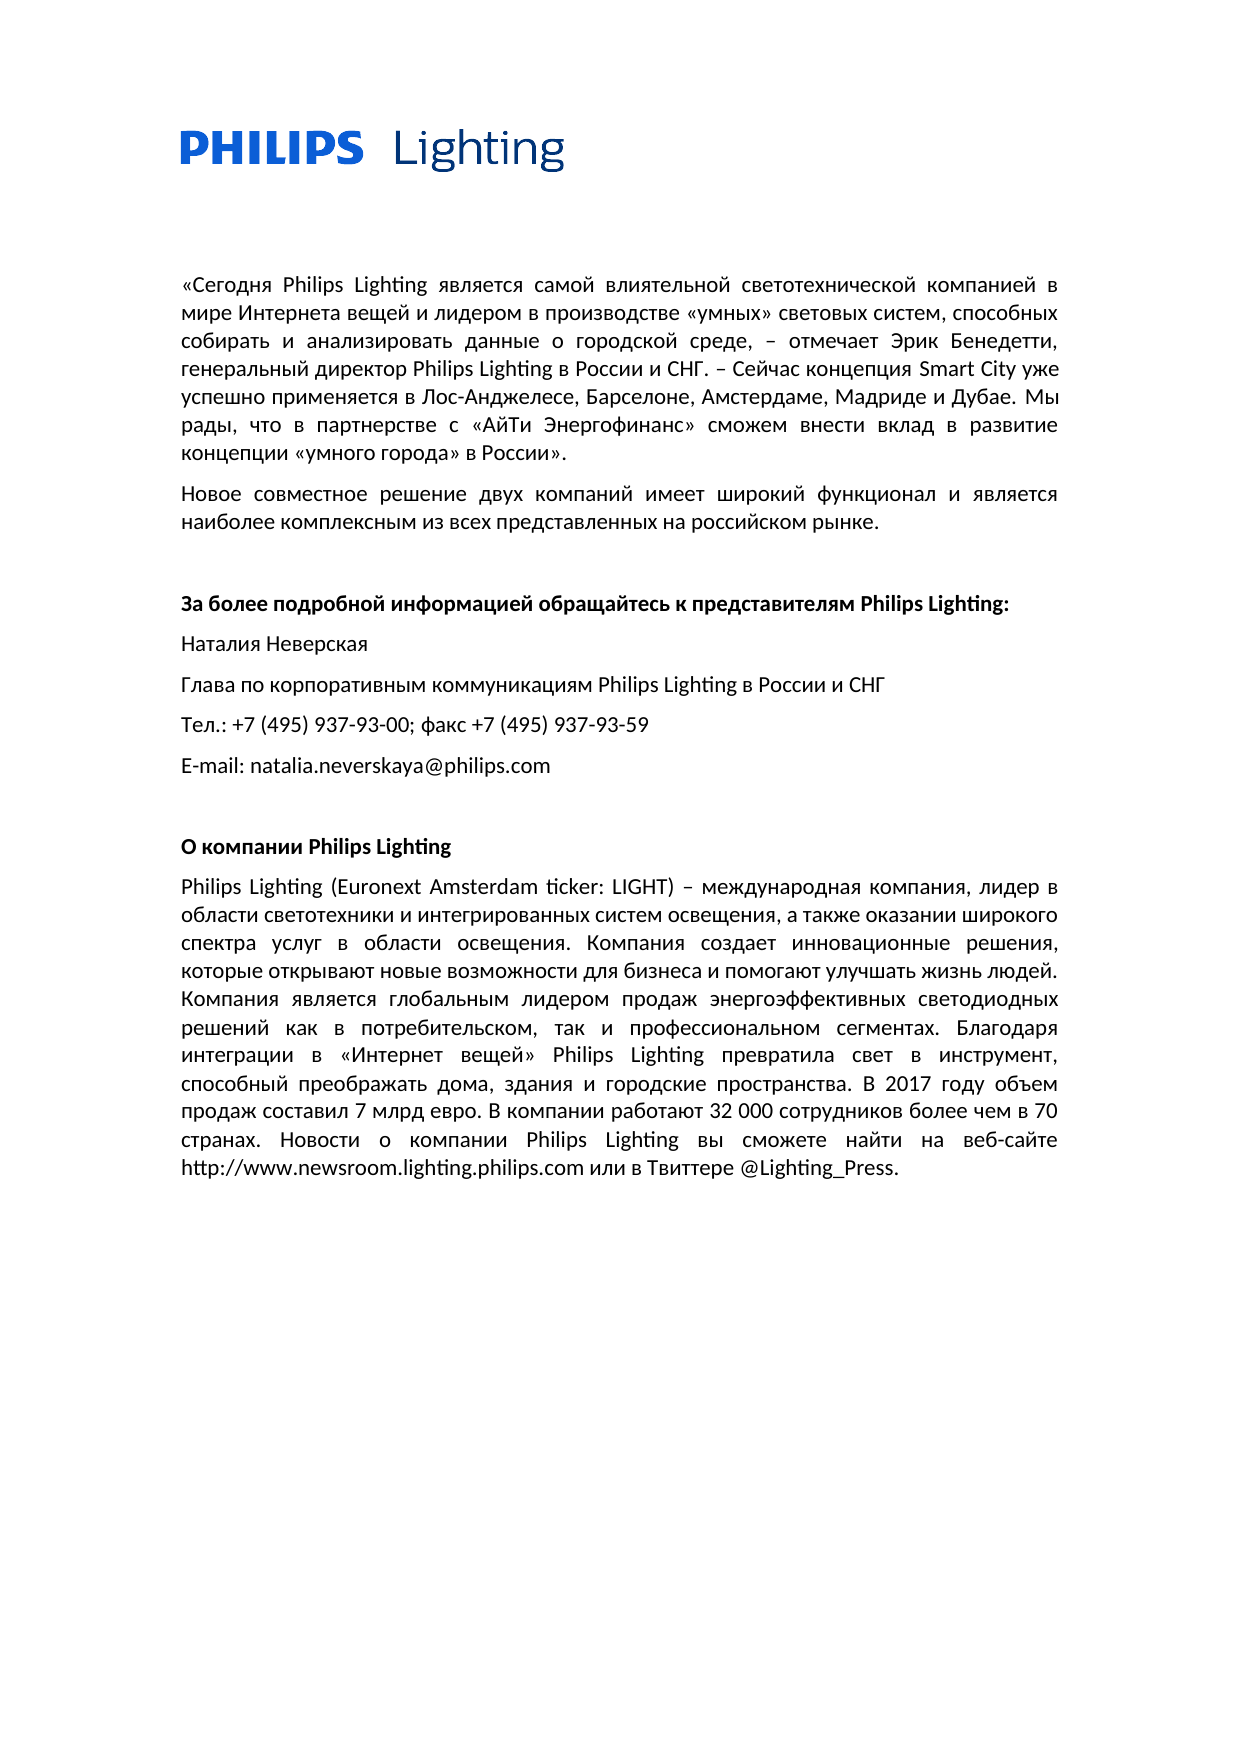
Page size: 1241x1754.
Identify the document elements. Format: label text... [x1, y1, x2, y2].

text За более подробной информацией обращайтесь к представителям Philips Lighting: [181, 589, 1059, 617]
text Наталия Неверская [181, 629, 1059, 657]
text Philips Lighting (Euronext Amsterdam ticker: LIGHT) – международная компания, лидер в области светотехники и интегрированных систем освещения, а также оказании широкого спектра услуг в области освещения. Компания создает инновационные решения, которые открывают новые возможности для бизнеса и помогают улучшать жизнь людей. Компания является глобальным лидером продаж энергоэффективных светодиодных решений как в потребительском, так и профессиональном сегментах. Благодаря интеграции в «Интернет вещей» Philips Lighting превратила свет в инструмент, способный преображать дома, здания и городские пространства. В 2017 году объем продаж составил 7 млрд евро. В компании работают 32 000 сотрудников более чем в 70 странах. Новости о компании Philips Lighting вы сможете найти на веб-сайте http://www.newsroom.lighting.philips.com или в Твиттере @Lighting_Press. [181, 872, 1059, 1181]
text Глава по корпоративным коммуникациям Philips Lighting в России и СНГ [181, 670, 1059, 698]
text Тел.: +7 (495) 937-93-00; факс +7 (495) 937-93-59 [181, 710, 1059, 738]
text Новое совместное решение двух компаний имеет широкий функционал и является наиболее комплексным из всех представленных на российском рынке. [181, 479, 1059, 535]
text О компании Philips Lighting [181, 832, 1059, 860]
text E-mail: natalia.neverskaya@philips.com [181, 751, 1059, 779]
picture [180, 129, 564, 172]
text «Сегодня Philips Lighting является самой влиятельной светотехнической компанией в мире Интернета вещей и лидером в производстве «умных» световых систем, способных собирать и анализировать данные о городской среде, – отмечает Эрик Бенедетти, генеральный директор Philips Lighting в России и СНГ. – Сейчас концепция Smart City уже успешно применяется в Лос-Анджелесе, Барселоне, Амстердаме, Мадриде и Дубае. Мы рады, что в партнерстве с «АйТи Энергофинанс» сможем внести вклад в развитие концепции «умного города» в России». [181, 270, 1059, 467]
